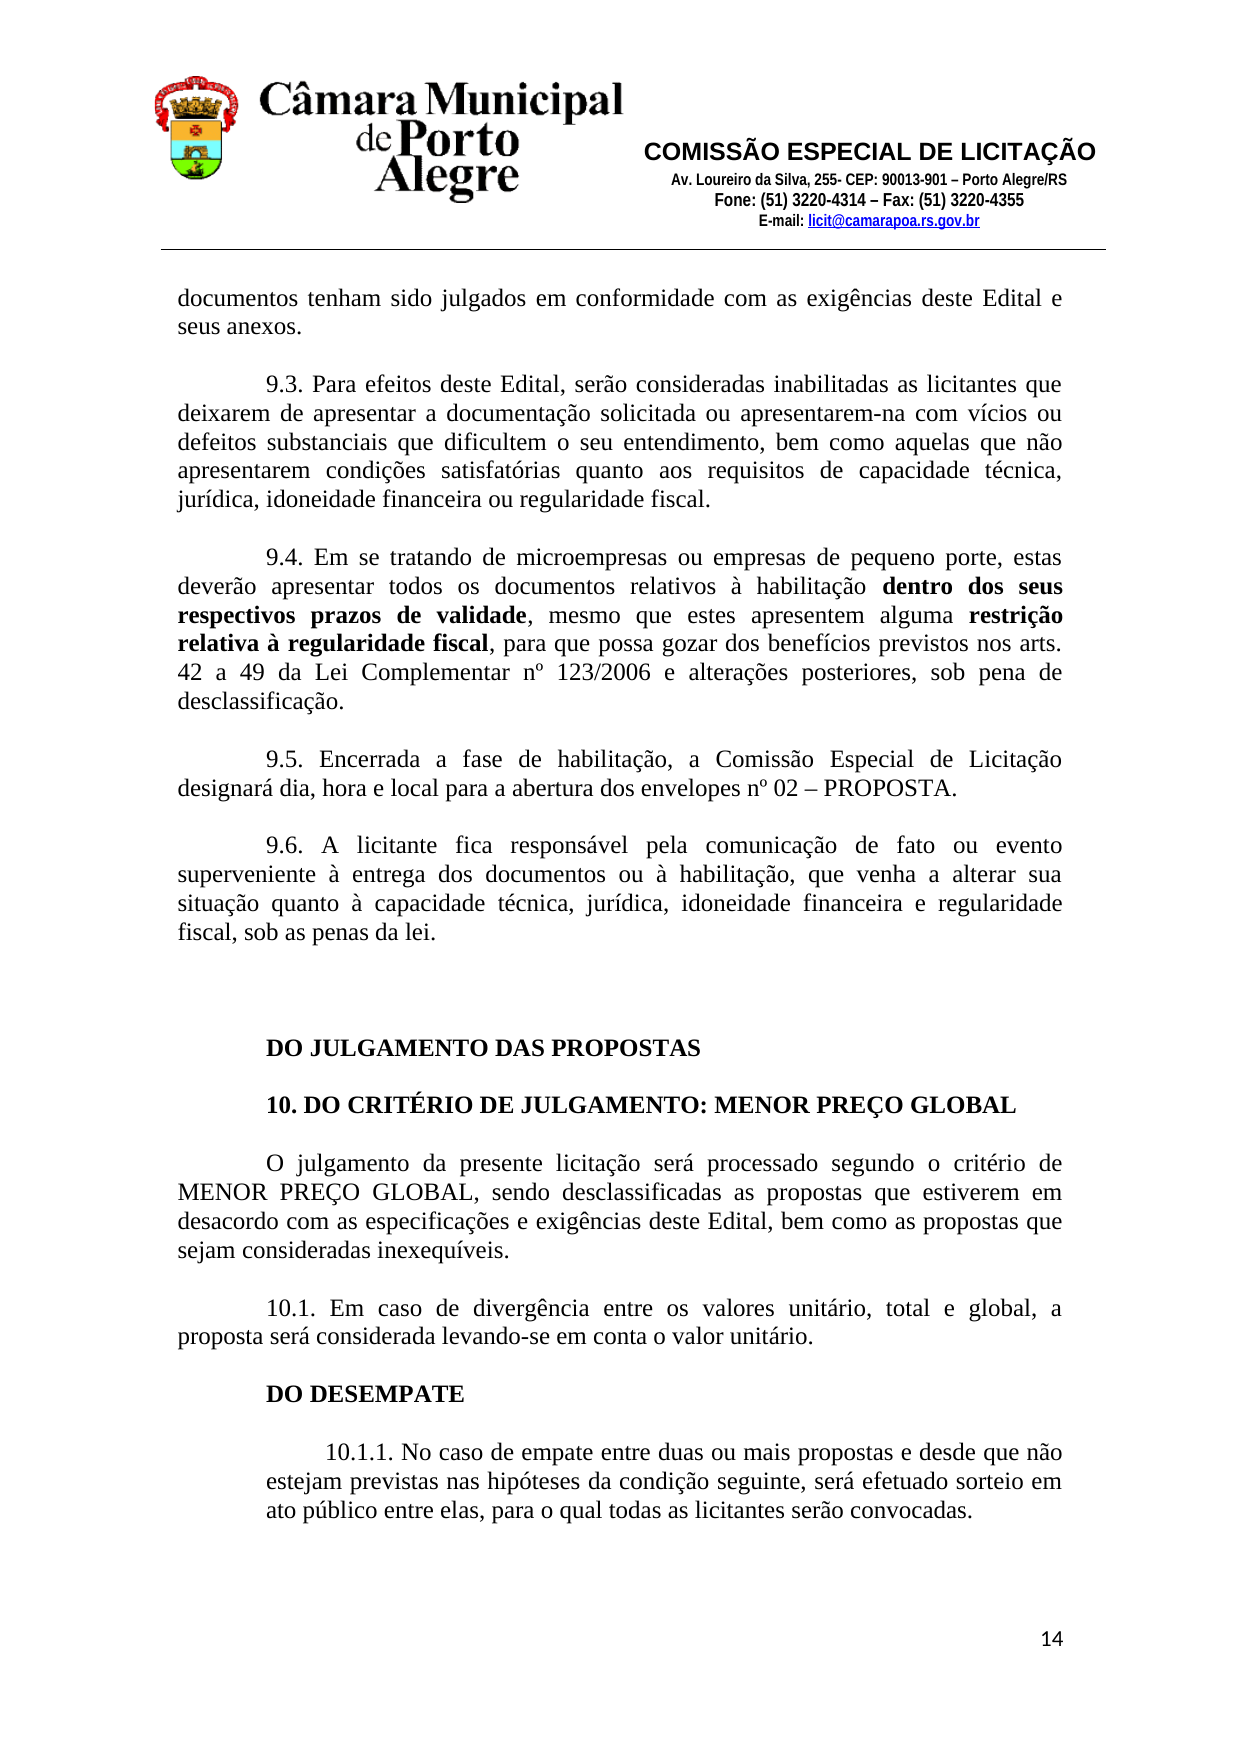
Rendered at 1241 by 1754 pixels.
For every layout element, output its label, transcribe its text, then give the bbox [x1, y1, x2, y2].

text DO JULGAMENTO DAS PROPOSTAS [177, 1033, 1063, 1061]
text 9.3. Para efeitos deste Edital, serão consideradas inabilitadas as licitantes que deixarem de apresentar a documentação solicitada ou apresentarem-na com vícios ou defeitos substanciais que dificultem o seu entendimento, bem como aquelas que não apresentarem condições satisfatórias quanto aos requisitos de capacidade técnica, jurídica, idoneidade financeira ou regularidade fiscal. [177, 369, 1063, 513]
text O julgamento da presente licitação será processado segundo o critério de MENOR PREÇO GLOBAL, sendo desclassificadas as propostas que estiverem em desacordo com as especificações e exigências deste Edital, bem como as propostas que sejam consideradas inexequíveis. [177, 1148, 1063, 1263]
text 9.6. A licitante fica responsável pela comunicação de fato ou evento superveniente à entrega dos documentos ou à habilitação, que venha a alterar sua situação quanto à capacidade técnica, jurídica, idoneidade financeira e regularidade fiscal, sob as penas da lei. [177, 831, 1063, 946]
text 10.1. Em caso de divergência entre os valores unitário, total e global, a proposta será considerada levando-se em conta o valor unitário. [177, 1293, 1063, 1350]
text 9.4. Em se tratando de microempresas ou empresas de pequeno porte, estas deverão apresentar todos os documentos relativos à habilitação dentro dos seus respectivos prazos de validade, mesmo que estes apresentem alguma restrição relativa à regularidade fiscal, para que possa gozar dos benefícios previstos nos arts. 42 a 49 da Lei Complementar nº 123/2006 e alterações posteriores, sob pena de desclassificação. [177, 542, 1063, 715]
text 10. DO CRITÉRIO DE JULGAMENTO: MENOR PREÇO GLOBAL [177, 1091, 1063, 1119]
text 10.1.1. No caso de empate entre duas ou mais propostas e desde que não estejam previstas nas hipóteses da condição seguinte, será efetuado sorteio em ato público entre elas, para o qual todas as licitantes serão convocadas. [266, 1437, 1063, 1523]
picture [154, 76, 624, 203]
text 9.5. Encerrada a fase de habilitação, a Comissão Especial de Licitação designará dia, hora e local para a abertura dos envelopes nº 02 – PROPOSTA. [177, 744, 1063, 801]
text DO DESEMPATE [177, 1379, 1063, 1408]
